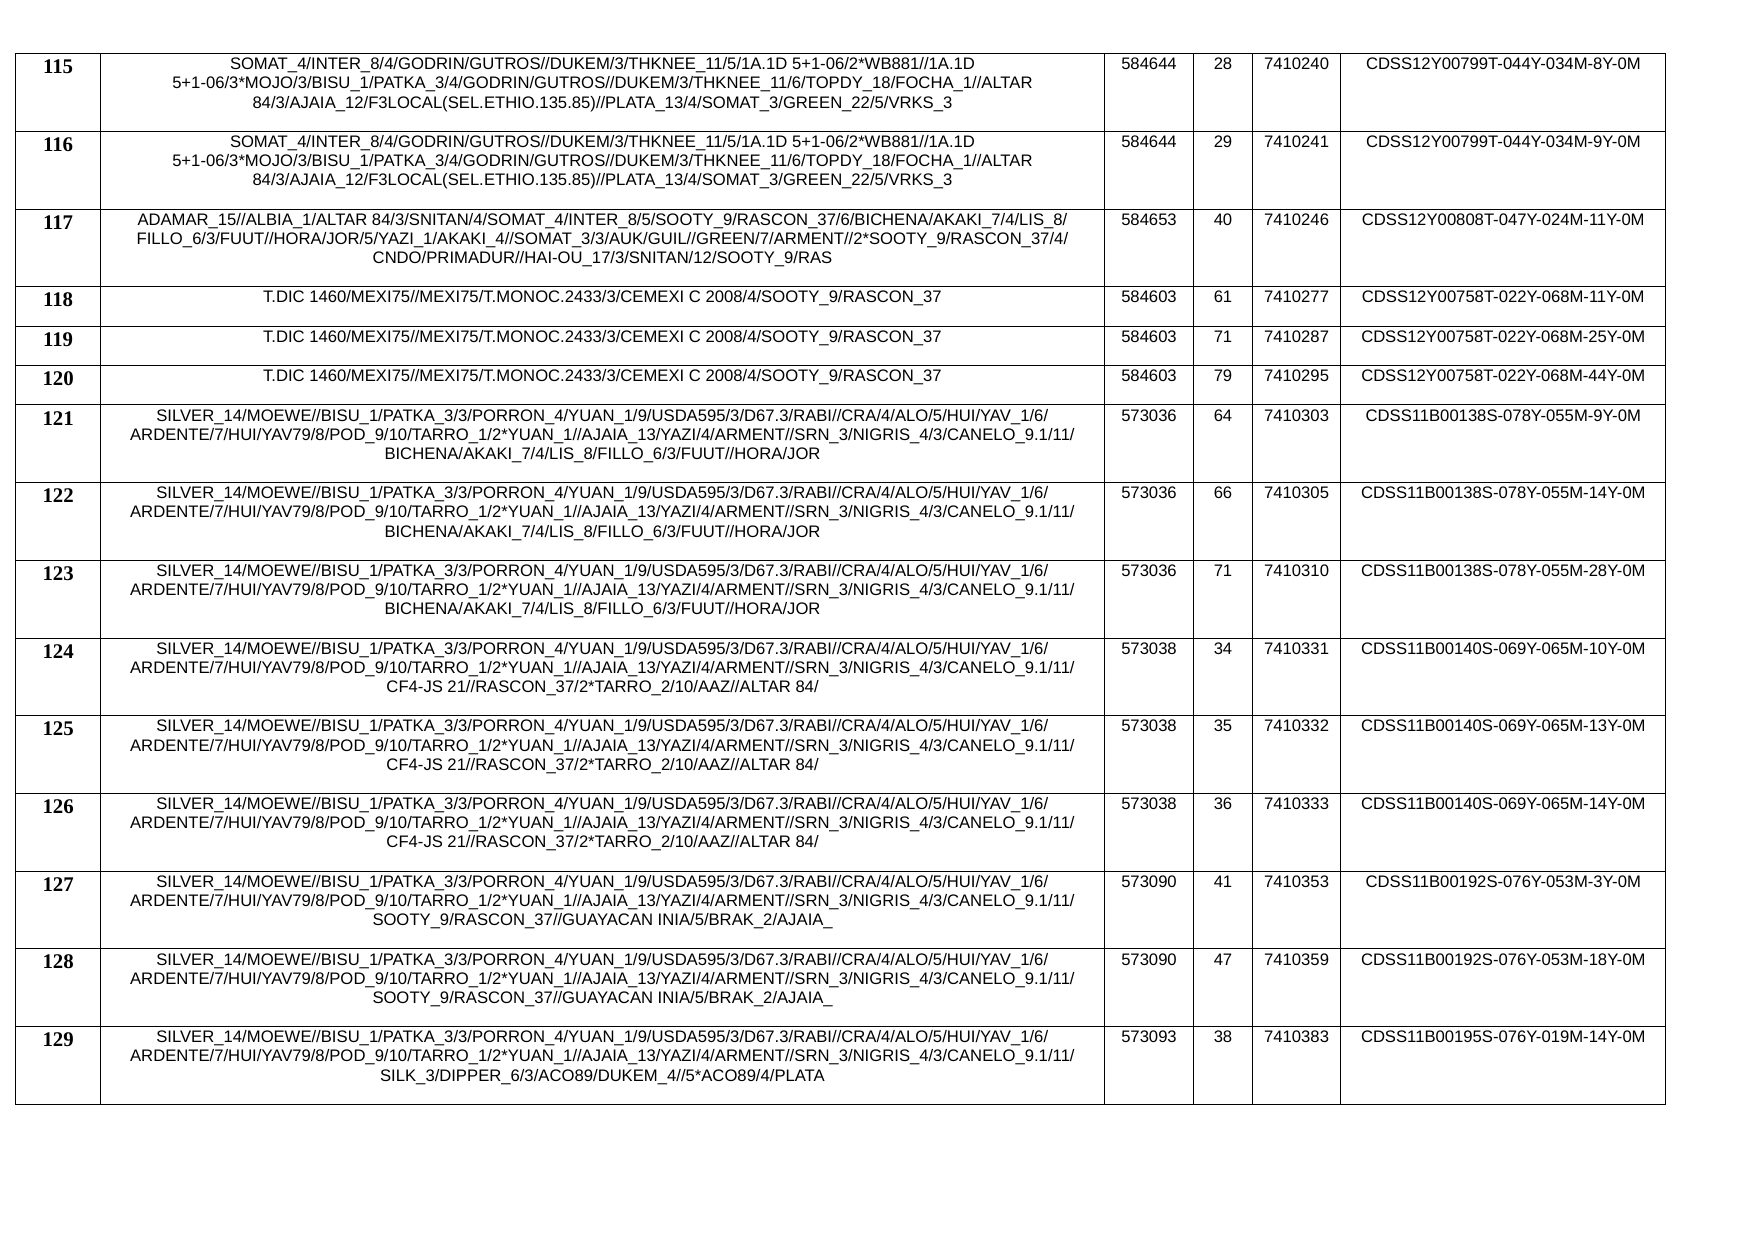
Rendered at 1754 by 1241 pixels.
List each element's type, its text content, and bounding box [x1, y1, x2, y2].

table_cell CDSS12Y00808T-047Y-024M-11Y-0M [1341, 210, 1665, 286]
table_cell 122 [16, 483, 100, 560]
table_cell 120 [16, 366, 100, 404]
table_cell 118 [16, 287, 100, 326]
table_cell CDSS12Y00758T-022Y-068M-11Y-0M [1341, 287, 1665, 326]
table_cell 7410310 [1253, 561, 1340, 637]
table_cell 117 [16, 210, 100, 286]
table_cell 573038 [1105, 794, 1193, 871]
table_cell CDSS11B00140S-069Y-065M-13Y-0M [1341, 716, 1665, 793]
table_cell CDSS12Y00799T-044Y-034M-9Y-0M [1341, 132, 1665, 208]
table_cell 124 [16, 639, 100, 715]
table_header CDSS12Y00799T-044Y-034M-8Y-0M [1341, 54, 1665, 131]
table_cell SILVER_14/MOEWE//BISU_1/PATKA_3/3/PORRON_4/YUAN_1/9/USDA595/3/D67.3/RABI//CRA/4/ALO/5/HUI/YAV_1/6/ARDENTE/7/HUI/YAV79/8/POD_9/10/TARRO_1/2*YUAN_1//AJAIA_13/YAZI/4/ARMENT//SRN_3/NIGRIS_4/3/CANELO_9.1/11/CF4-JS 21//RASCON_37/2*TARRO_2/10/AAZ//ALTAR 84/ [101, 716, 1104, 793]
table_cell SILVER_14/MOEWE//BISU_1/PATKA_3/3/PORRON_4/YUAN_1/9/USDA595/3/D67.3/RABI//CRA/4/ALO/5/HUI/YAV_1/6/ARDENTE/7/HUI/YAV79/8/POD_9/10/TARRO_1/2*YUAN_1//AJAIA_13/YAZI/4/ARMENT//SRN_3/NIGRIS_4/3/CANELO_9.1/11/BICHENA/AKAKI_7/4/LIS_8/FILLO_6/3/FUUT//HORA/JOR [101, 483, 1104, 560]
table_cell 7410295 [1253, 366, 1340, 404]
table_cell SOMAT_4/INTER_8/4/GODRIN/GUTROS//DUKEM/3/THKNEE_11/5/1A.1D 5+1-06/2*WB881//1A.1D 5+1-06/3*MOJO/3/BISU_1/PATKA_3/4/GODRIN/GUTROS//DUKEM/3/THKNEE_11/6/TOPDY_18/FOCHA_1//ALTAR 84/3/AJAIA_12/F3LOCAL(SEL.ETHIO.135.85)//PLATA_13/4/SOMAT_3/GREEN_22/5/VRKS_3 [101, 132, 1104, 208]
table_cell 584603 [1105, 327, 1193, 365]
table_cell CDSS11B00138S-078Y-055M-14Y-0M [1341, 483, 1665, 560]
table_cell 79 [1194, 366, 1252, 404]
table_cell 119 [16, 327, 100, 365]
table_cell CDSS11B00195S-076Y-019M-14Y-0M [1341, 1027, 1665, 1104]
table_header 584644 [1105, 54, 1193, 131]
table_cell 71 [1194, 561, 1252, 637]
table_cell 127 [16, 872, 100, 948]
table_cell T.DIC 1460/MEXI75//MEXI75/T.MONOC.2433/3/CEMEXI C 2008/4/SOOTY_9/RASCON_37 [101, 366, 1104, 404]
table_cell 7410333 [1253, 794, 1340, 871]
table_cell 38 [1194, 1027, 1252, 1104]
table_cell 7410305 [1253, 483, 1340, 560]
table_cell 126 [16, 794, 100, 871]
table_cell 129 [16, 1027, 100, 1104]
table_cell 125 [16, 716, 100, 793]
table_cell 584644 [1105, 132, 1193, 208]
table_cell CDSS11B00192S-076Y-053M-18Y-0M [1341, 949, 1665, 1026]
table_cell 584603 [1105, 366, 1193, 404]
table_cell 66 [1194, 483, 1252, 560]
table_cell 7410303 [1253, 405, 1340, 482]
table_cell T.DIC 1460/MEXI75//MEXI75/T.MONOC.2433/3/CEMEXI C 2008/4/SOOTY_9/RASCON_37 [101, 327, 1104, 365]
table_cell 7410277 [1253, 287, 1340, 326]
table_cell 34 [1194, 639, 1252, 715]
table_header SOMAT_4/INTER_8/4/GODRIN/GUTROS//DUKEM/3/THKNEE_11/5/1A.1D 5+1-06/2*WB881//1A.1D 5+1-06/3*MOJO/3/BISU_1/PATKA_3/4/GODRIN/GUTROS//DUKEM/3/THKNEE_11/6/TOPDY_18/FOCHA_1//ALTAR 84/3/AJAIA_12/F3LOCAL(SEL.ETHIO.135.85)//PLATA_13/4/SOMAT_3/GREEN_22/5/VRKS_3 [101, 54, 1104, 131]
table_header 7410240 [1253, 54, 1340, 131]
table_cell CDSS11B00138S-078Y-055M-9Y-0M [1341, 405, 1665, 482]
table_cell 573036 [1105, 561, 1193, 637]
table_cell SILVER_14/MOEWE//BISU_1/PATKA_3/3/PORRON_4/YUAN_1/9/USDA595/3/D67.3/RABI//CRA/4/ALO/5/HUI/YAV_1/6/ARDENTE/7/HUI/YAV79/8/POD_9/10/TARRO_1/2*YUAN_1//AJAIA_13/YAZI/4/ARMENT//SRN_3/NIGRIS_4/3/CANELO_9.1/11/SOOTY_9/RASCON_37//GUAYACAN INIA/5/BRAK_2/AJAIA_ [101, 872, 1104, 948]
table_cell 7410332 [1253, 716, 1340, 793]
table_cell 7410287 [1253, 327, 1340, 365]
table_cell CDSS12Y00758T-022Y-068M-25Y-0M [1341, 327, 1665, 365]
table_cell 123 [16, 561, 100, 637]
table_cell 573090 [1105, 949, 1193, 1026]
table_cell 584603 [1105, 287, 1193, 326]
table_cell CDSS11B00138S-078Y-055M-28Y-0M [1341, 561, 1665, 637]
table_cell 7410246 [1253, 210, 1340, 286]
table_cell 64 [1194, 405, 1252, 482]
table_cell 36 [1194, 794, 1252, 871]
table_cell 573038 [1105, 639, 1193, 715]
table_cell SILVER_14/MOEWE//BISU_1/PATKA_3/3/PORRON_4/YUAN_1/9/USDA595/3/D67.3/RABI//CRA/4/ALO/5/HUI/YAV_1/6/ARDENTE/7/HUI/YAV79/8/POD_9/10/TARRO_1/2*YUAN_1//AJAIA_13/YAZI/4/ARMENT//SRN_3/NIGRIS_4/3/CANELO_9.1/11/SOOTY_9/RASCON_37//GUAYACAN INIA/5/BRAK_2/AJAIA_ [101, 949, 1104, 1026]
table_cell CDSS11B00140S-069Y-065M-14Y-0M [1341, 794, 1665, 871]
table_header 28 [1194, 54, 1252, 131]
table_cell 573036 [1105, 405, 1193, 482]
table_cell ADAMAR_15//ALBIA_1/ALTAR 84/3/SNITAN/4/SOMAT_4/INTER_8/5/SOOTY_9/RASCON_37/6/BICHENA/AKAKI_7/4/LIS_8/FILLO_6/3/FUUT//HORA/JOR/5/YAZI_1/AKAKI_4//SOMAT_3/3/AUK/GUIL//GREEN/7/ARMENT//2*SOOTY_9/RASCON_37/4/CNDO/PRIMADUR//HAI-OU_17/3/SNITAN/12/SOOTY_9/RAS [101, 210, 1104, 286]
table_cell 61 [1194, 287, 1252, 326]
table_cell SILVER_14/MOEWE//BISU_1/PATKA_3/3/PORRON_4/YUAN_1/9/USDA595/3/D67.3/RABI//CRA/4/ALO/5/HUI/YAV_1/6/ARDENTE/7/HUI/YAV79/8/POD_9/10/TARRO_1/2*YUAN_1//AJAIA_13/YAZI/4/ARMENT//SRN_3/NIGRIS_4/3/CANELO_9.1/11/BICHENA/AKAKI_7/4/LIS_8/FILLO_6/3/FUUT//HORA/JOR [101, 405, 1104, 482]
table_cell 7410353 [1253, 872, 1340, 948]
table_cell 573093 [1105, 1027, 1193, 1104]
table_header 115 [16, 54, 100, 131]
table_cell 116 [16, 132, 100, 208]
table_cell 573038 [1105, 716, 1193, 793]
table_cell CDSS11B00140S-069Y-065M-10Y-0M [1341, 639, 1665, 715]
table_cell CDSS11B00192S-076Y-053M-3Y-0M [1341, 872, 1665, 948]
table_cell 35 [1194, 716, 1252, 793]
table_cell CDSS12Y00758T-022Y-068M-44Y-0M [1341, 366, 1665, 404]
table_cell T.DIC 1460/MEXI75//MEXI75/T.MONOC.2433/3/CEMEXI C 2008/4/SOOTY_9/RASCON_37 [101, 287, 1104, 326]
table_cell 71 [1194, 327, 1252, 365]
table_cell SILVER_14/MOEWE//BISU_1/PATKA_3/3/PORRON_4/YUAN_1/9/USDA595/3/D67.3/RABI//CRA/4/ALO/5/HUI/YAV_1/6/ARDENTE/7/HUI/YAV79/8/POD_9/10/TARRO_1/2*YUAN_1//AJAIA_13/YAZI/4/ARMENT//SRN_3/NIGRIS_4/3/CANELO_9.1/11/BICHENA/AKAKI_7/4/LIS_8/FILLO_6/3/FUUT//HORA/JOR [101, 561, 1104, 637]
table_cell SILVER_14/MOEWE//BISU_1/PATKA_3/3/PORRON_4/YUAN_1/9/USDA595/3/D67.3/RABI//CRA/4/ALO/5/HUI/YAV_1/6/ARDENTE/7/HUI/YAV79/8/POD_9/10/TARRO_1/2*YUAN_1//AJAIA_13/YAZI/4/ARMENT//SRN_3/NIGRIS_4/3/CANELO_9.1/11/CF4-JS 21//RASCON_37/2*TARRO_2/10/AAZ//ALTAR 84/ [101, 639, 1104, 715]
table_cell 128 [16, 949, 100, 1026]
table_cell 29 [1194, 132, 1252, 208]
table_cell 40 [1194, 210, 1252, 286]
table_cell 7410241 [1253, 132, 1340, 208]
table_cell 584653 [1105, 210, 1193, 286]
table_cell 7410359 [1253, 949, 1340, 1026]
table_cell 573036 [1105, 483, 1193, 560]
table_cell SILVER_14/MOEWE//BISU_1/PATKA_3/3/PORRON_4/YUAN_1/9/USDA595/3/D67.3/RABI//CRA/4/ALO/5/HUI/YAV_1/6/ARDENTE/7/HUI/YAV79/8/POD_9/10/TARRO_1/2*YUAN_1//AJAIA_13/YAZI/4/ARMENT//SRN_3/NIGRIS_4/3/CANELO_9.1/11/CF4-JS 21//RASCON_37/2*TARRO_2/10/AAZ//ALTAR 84/ [101, 794, 1104, 871]
table_cell 573090 [1105, 872, 1193, 948]
table_cell 7410383 [1253, 1027, 1340, 1104]
table_cell 47 [1194, 949, 1252, 1026]
table_cell 7410331 [1253, 639, 1340, 715]
table_cell 41 [1194, 872, 1252, 948]
table_cell 121 [16, 405, 100, 482]
